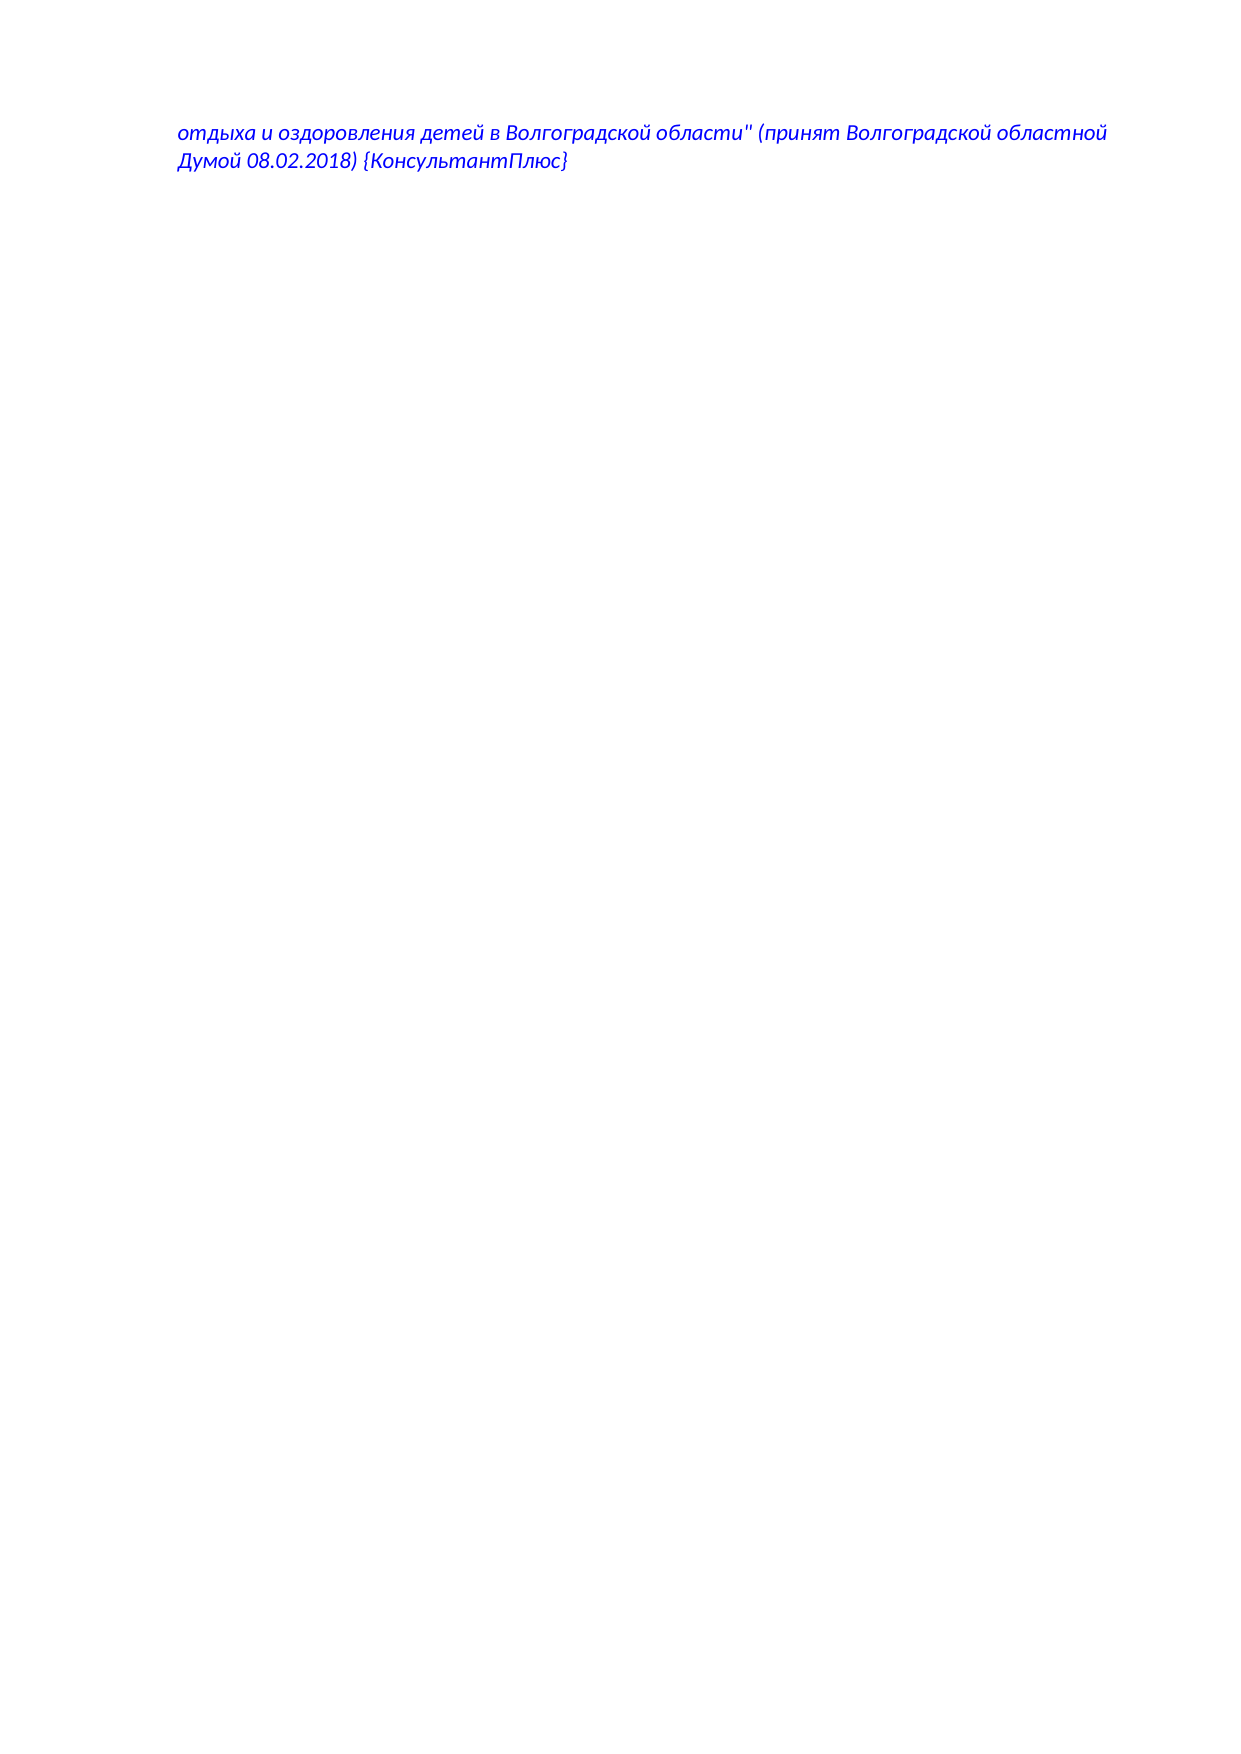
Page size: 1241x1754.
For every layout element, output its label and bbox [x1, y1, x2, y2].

text [177, 118, 1152, 202]
